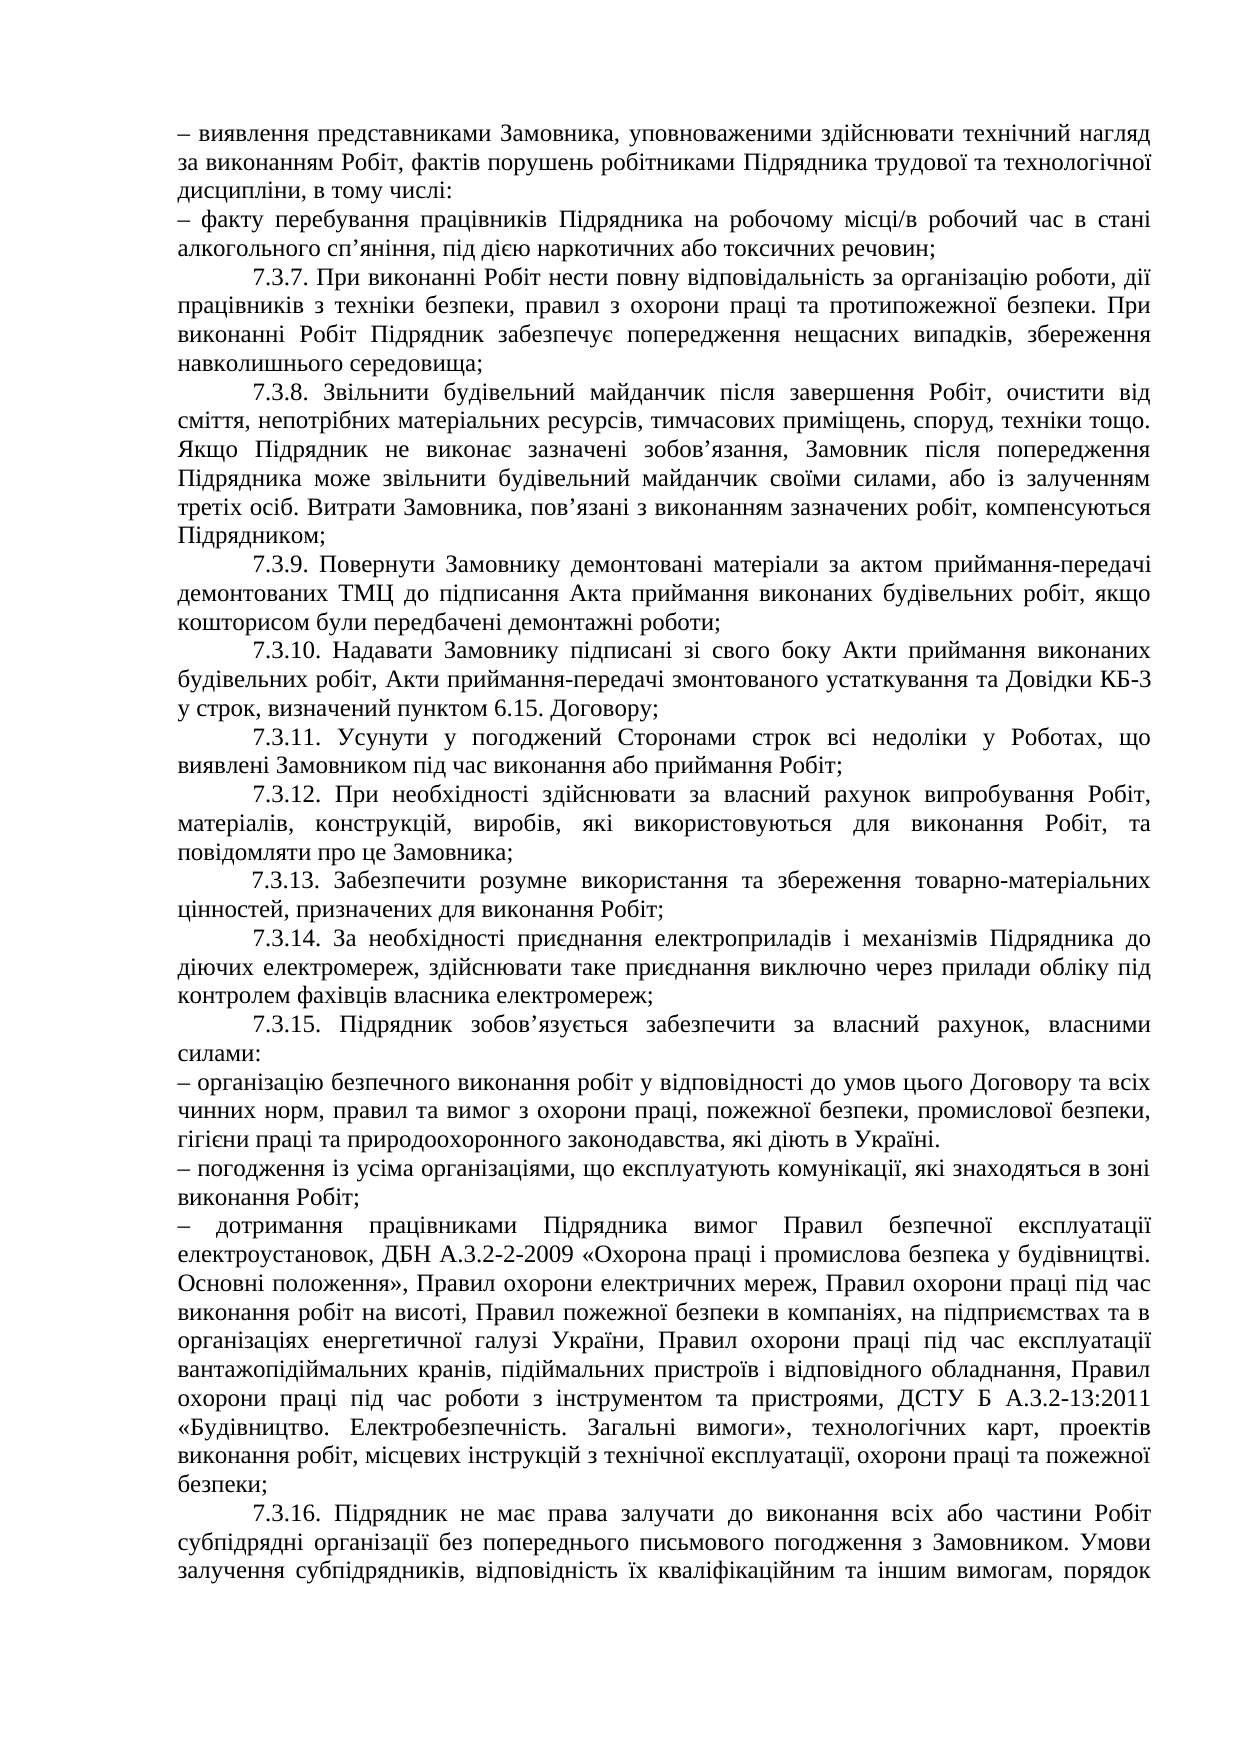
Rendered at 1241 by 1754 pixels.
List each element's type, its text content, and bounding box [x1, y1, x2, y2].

text 7.3.13. Забезпечити розумне використання та збереження товарно-матеріальних цінностей, призначених для виконання Робіт; [177, 866, 1152, 923]
text – факту перебування працівників Підрядника на робочому місці/в робочий час в стані алкогольного сп’яніння, під дією наркотичних або токсичних речовин; [177, 204, 1152, 262]
text 7.3.8. Звільнити будівельний майданчик після завершення Робіт, очистити від сміття, непотрібних матеріальних ресурсів, тимчасових приміщень, споруд, техніки тощо. Якщо Підрядник не виконає зазначені зобов’язання, Замовник після попередження Підрядника може звільнити будівельний майданчик своїми силами, або із залученням третіх осіб. Витрати Замовника, пов’язані з виконанням зазначених робіт, компенсуються Підрядником; [177, 377, 1152, 549]
text – дотримання працівниками Підрядника вимог Правил безпечної експлуатації електроустановок, ДБН А.3.2-2-2009 «Охорона праці і промислова безпека у будівництві. Основні положення», Правил охорони електричних мереж, Правил охорони праці під час виконання робіт на висоті, Правил пожежної безпеки в компаніях, на підприємствах та в організаціях енергетичної галузі України, Правил охорони праці під час експлуатації вантажопідіймальних кранів, підіймальних пристроїв і відповідного обладнання, Правил охорони праці під час роботи з інструментом та пристроями, ДСТУ Б А.3.2-13:2011 «Будівництво. Електробезпечність. Загальні вимоги», технологічних карт, проектів виконання робіт, місцевих інструкцій з технічної експлуатації, охорони праці та пожежної безпеки; [177, 1211, 1152, 1498]
text – погодження із усіма організаціями, що експлуатують комунікації, які знаходяться в зоні виконання Робіт; [177, 1153, 1152, 1211]
text 7.3.10. Надавати Замовнику підписані зі свого боку Акти приймання виконаних будівельних робіт, Акти приймання-передачі змонтованого устаткування та Довідки КБ-3 у строк, визначений пунктом 6.15. Договору; [177, 636, 1152, 722]
text 7.3.7. При виконанні Робіт нести повну відповідальність за організацію роботи, дії працівників з техніки безпеки, правил з охорони праці та протипожежної безпеки. При виконанні Робіт Підрядник забезпечує попередження нещасних випадків, збереження навколишнього середовища; [177, 262, 1152, 377]
text 7.3.12. При необхідності здійснювати за власний рахунок випробування Робіт, матеріалів, конструкцій, виробів, які використовуються для виконання Робіт, та повідомляти про це Замовника; [177, 779, 1152, 866]
text 7.3.14. За необхідності приєднання електроприладів і механізмів Підрядника до діючих електромереж, здійснювати таке приєднання виключно через прилади обліку під контролем фахівців власника електромереж; [177, 923, 1152, 1009]
text 7.3.9. Повернути Замовнику демонтовані матеріали за актом приймання-передачі демонтованих ТМЦ до підписання Акта приймання виконаних будівельних робіт, якщо кошторисом були передбачені демонтажні роботи; [177, 549, 1152, 636]
text 7.3.15. Підрядник зобов’язується забезпечити за власний рахунок, власними cилами: [177, 1009, 1152, 1067]
text – виявлення представниками Замовника, уповноваженими здійснювати технічний нагляд за виконанням Робіт, фактів порушень робітниками Підрядника трудової та технологічної дисципліни, в тому числі: [177, 118, 1152, 204]
text – організацію безпечного виконання робіт у відповідності до умов цього Договору та всіх чинних норм, правил та вимог з охорони праці, пожежної безпеки, промислової безпеки, гігієни праці та природоохоронного законодавства, які діють в Україні. [177, 1067, 1152, 1153]
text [177, 1498, 1152, 1584]
text 7.3.11. Усунути у погоджений Сторонами строк всі недоліки у Роботах, що виявлені Замовником під час виконання або приймання Робіт; [177, 722, 1152, 779]
